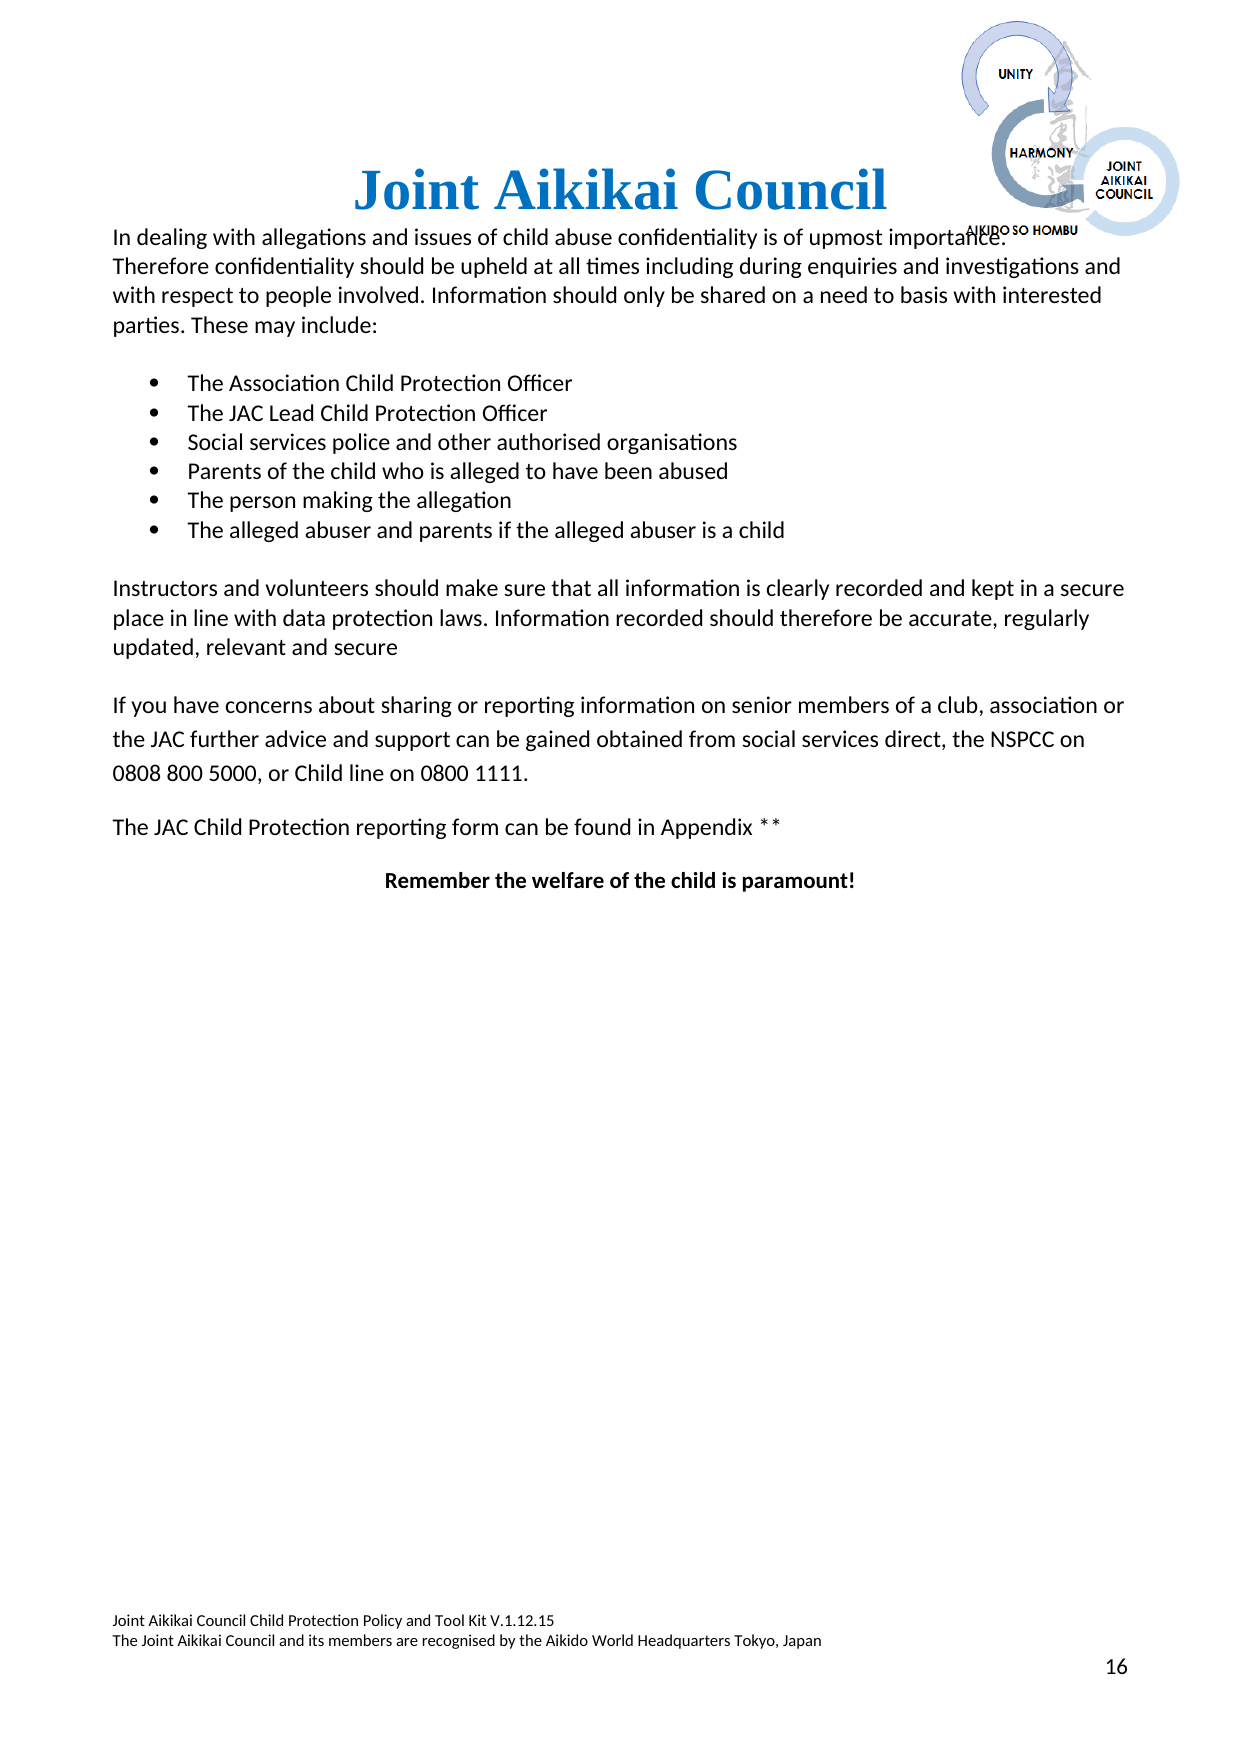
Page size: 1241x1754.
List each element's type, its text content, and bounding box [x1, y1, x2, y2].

list The alleged abuser and parents if the alleged abuser is a child [150, 515, 1128, 544]
list The person making the allegation [150, 486, 1128, 515]
text Instructors and volunteers should make sure that all information is clearly recorded and kept in a secure place in line with data protection laws. Information recorded should therefore be accurate, regularly updated, relevant and secure [112, 573, 1128, 661]
text If you have concerns about sharing or reporting information on senior members of a club, association or the JAC further advice and support can be gained obtained from social services direct, the NSPCC on 0808 800 5000, or Child line on 0800 1111. [112, 690, 1128, 787]
text Therefore confidentiality should be upheld at all times including during enquiries and investigations and with respect to people involved. Information should only be shared on a need to basis with interested parties. These may include: [112, 251, 1128, 339]
picture [953, 12, 1188, 244]
text In dealing with allegations and issues of child abuse confidentiality is of upmost importance. [112, 222, 1128, 251]
list The Association Child Protection Officer [150, 368, 1128, 398]
list The JAC Lead Child Protection Officer [150, 398, 1128, 427]
text The JAC Child Protection reporting form can be found in Appendix ** [112, 812, 1128, 841]
text Remember the welfare of the child is paramount! [112, 867, 1128, 895]
list Social services police and other authorised organisations [150, 427, 1128, 456]
list Parents of the child who is alleged to have been abused [150, 456, 1128, 486]
